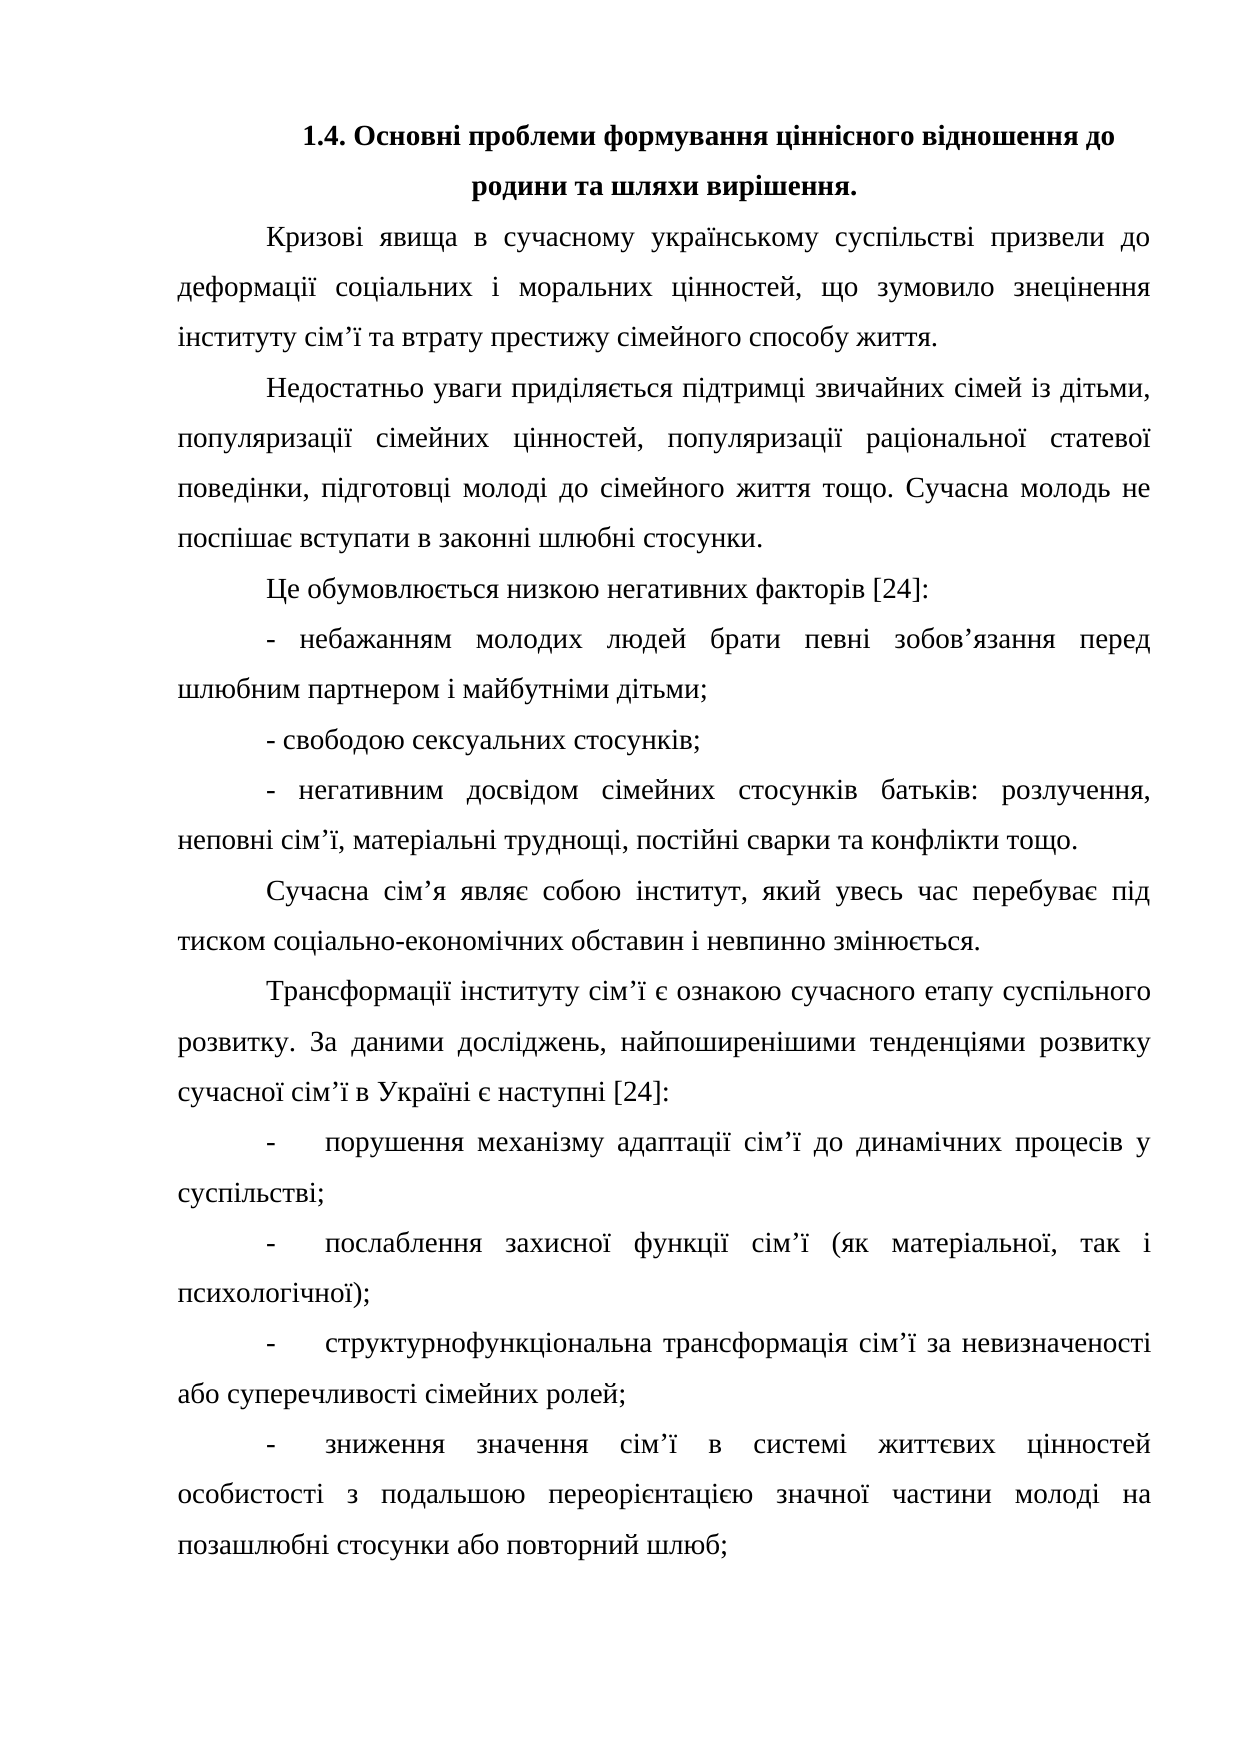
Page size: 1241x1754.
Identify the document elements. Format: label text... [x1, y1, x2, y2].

list послаблення захисної функції сім’ї (як матеріальної, так і психологічної); [177, 1225, 1152, 1309]
text Недостатньо уваги приділяється підтримці звичайних сімей із дітьми, популяризації сімейних цінностей, популяризації раціональної статевої поведінки, підготовці молоді до сімейного життя тощо. Сучасна молодь не поспішає вступати в законні шлюбні стосунки. [177, 370, 1152, 554]
text Це обумовлюється низкою негативних факторів [24]: [177, 571, 1152, 604]
list структурнофункціональна трансформація сім’ї за невизначеності або суперечливості сімейних ролей; [177, 1326, 1152, 1409]
text - свободою сексуальних стосунків; [177, 722, 1152, 755]
list зниження значення сім’ї в системі життєвих цінностей особистості з подальшою переорієнтацією значної частини молоді на позашлюбні стосунки або повторний шлюб; [177, 1426, 1152, 1560]
text Кризові явища в сучасному українському суспільстві призвели до деформації соціальних і моральних цінностей, що зумовило знецінення інституту сім’ї та втрату престижу сімейного способу життя. [177, 219, 1152, 353]
text Трансформації інституту сім’ї є ознакою сучасного етапу суспільного розвитку. За даними досліджень, найпоширенішими тенденціями розвитку сучасної сім’ї в Україні є наступні [24]: [177, 973, 1152, 1108]
list порушення механізму адаптації сім’ї до динамічних процесів у суспільстві; [177, 1124, 1152, 1208]
text - небажанням молодих людей брати певні зобов’язання перед шлюбним партнером і майбутніми дітьми; [177, 621, 1152, 705]
text 1.4. Основні проблеми формування ціннісного відношення до родини та шляхи вирішення. [177, 118, 1152, 202]
text Сучасна сім’я являє собою інститут, який увесь час перебуває під тиском соціально-економічних обставин і невпинно змінюється. [177, 873, 1152, 957]
text - негативним досвідом сімейних стосунків батьків: розлучення, неповні сім’ї, матеріальні труднощі, постійні сварки та конфлікти тощо. [177, 772, 1152, 856]
